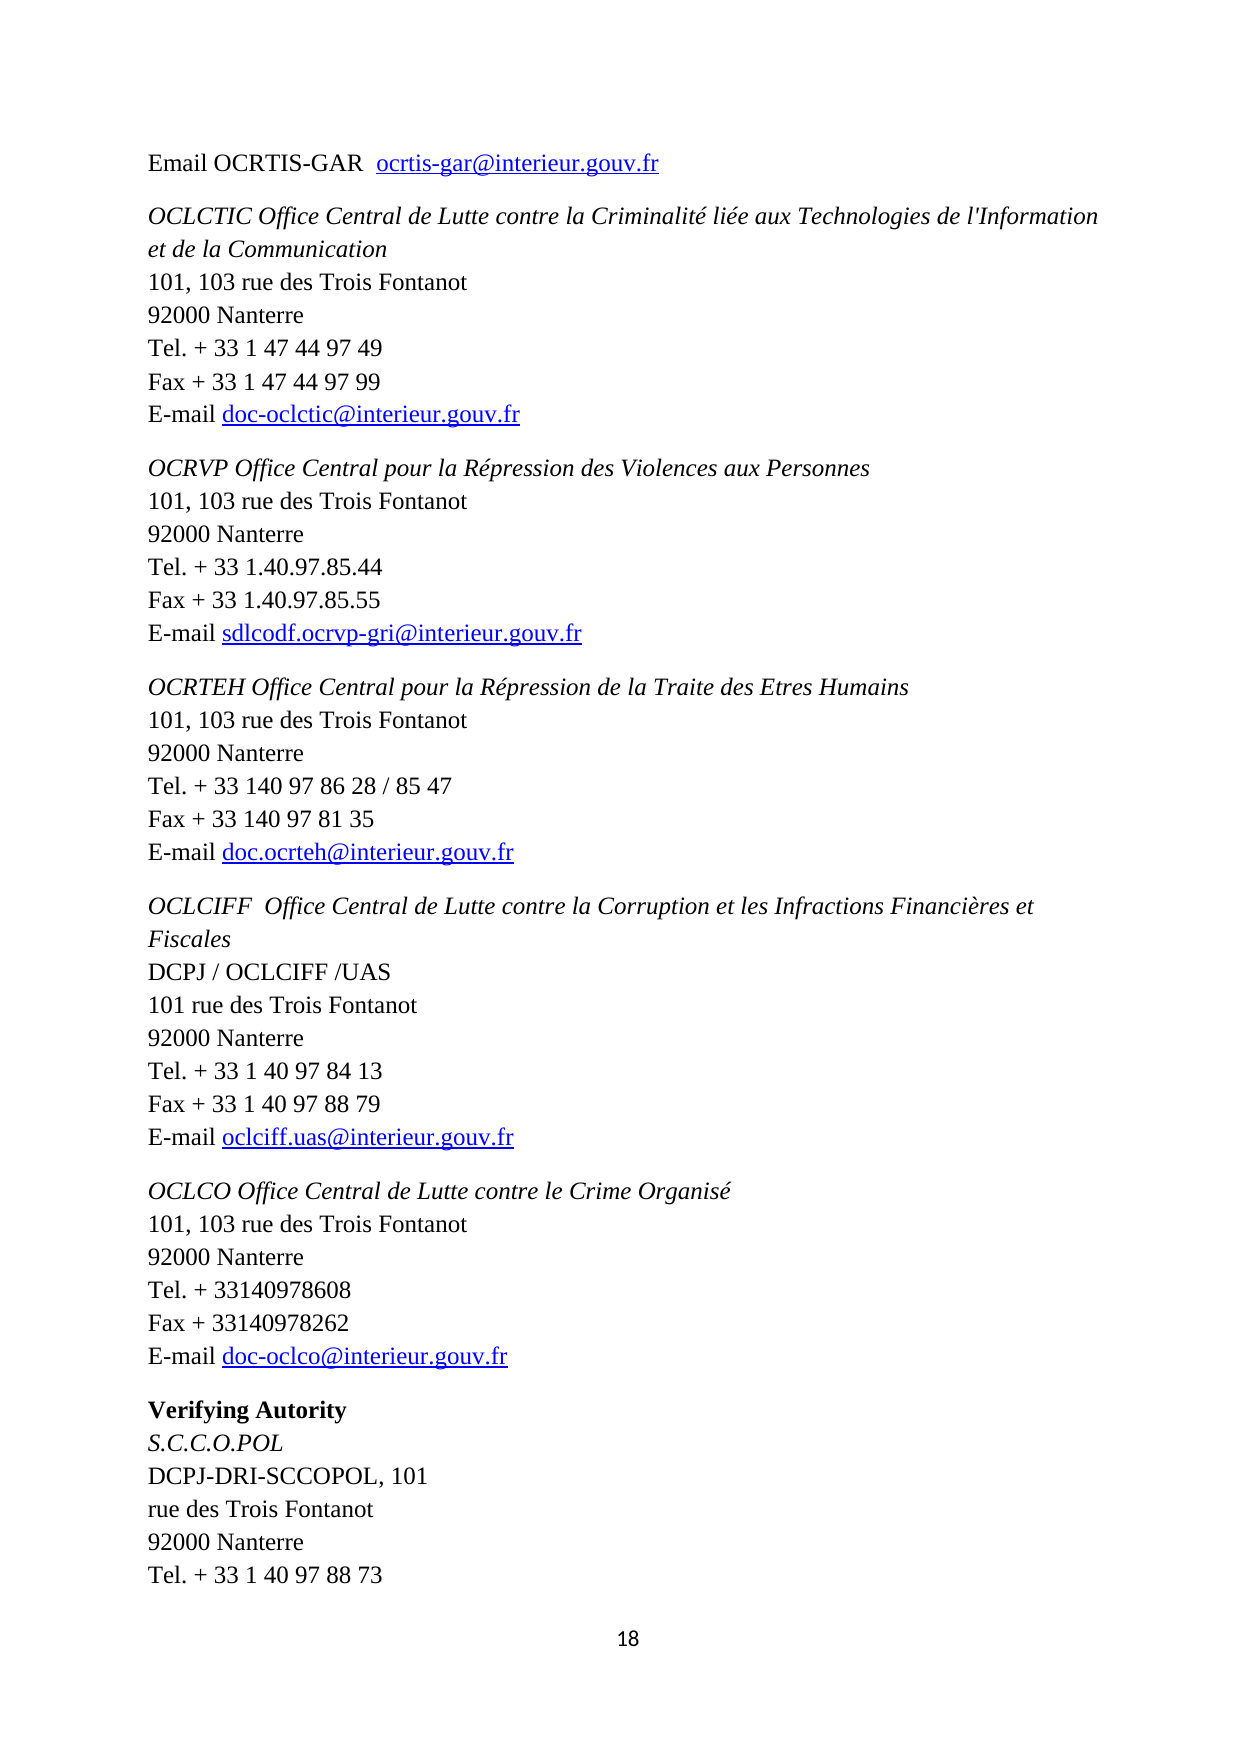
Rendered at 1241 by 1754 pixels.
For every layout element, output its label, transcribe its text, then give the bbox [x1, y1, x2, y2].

text 101, 103 rue des Trois Fontanot [148, 1209, 1107, 1238]
text E-mail doc.ocrteh@interieur.gouv.fr [148, 837, 1107, 866]
text Tel. + 33140978608 [148, 1275, 1107, 1304]
text Tel. + 33 1 40 97 84 13 [148, 1056, 1107, 1085]
text 101, 103 rue des Trois Fontanot [148, 486, 1107, 515]
text Fax + 33140978262 [148, 1308, 1107, 1337]
text Fax + 33 1 40 97 88 79 [148, 1089, 1107, 1118]
text Fax + 33 1.40.97.85.55 [148, 586, 1107, 614]
text S.C.C.O.POL [148, 1428, 1107, 1457]
text 101, 103 rue des Trois Fontanot [148, 267, 1107, 296]
text E-mail oclciff.uas@interieur.gouv.fr [148, 1122, 1107, 1151]
text OCRVP Office Central pour la Répression des Violences aux Personnes [148, 453, 1107, 482]
text 92000 Nanterre [148, 1023, 1107, 1052]
text Fax + 33 1 47 44 97 99 [148, 367, 1107, 395]
text 101, 103 rue des Trois Fontanot [148, 705, 1107, 734]
text OCLCTIC Office Central de Lutte contre la Criminalité liée aux Technologies de l'Information et de la Communication [148, 201, 1107, 263]
text OCLCIFF Office Central de Lutte contre la Corruption et les Infractions Financières et Fiscales [148, 891, 1107, 953]
text Tel. + 33 1.40.97.85.44 [148, 552, 1107, 581]
text Fax + 33 140 97 81 35 [148, 804, 1107, 833]
text Verifying Autority [148, 1395, 1107, 1424]
text DCPJ-DRI-SCCOPOL, 101 [148, 1461, 1107, 1490]
text OCLCO Office Central de Lutte contre le Crime Organisé [148, 1176, 1107, 1205]
text Email OCRTIS-GAR ocrtis-gar@interieur.gouv.fr [148, 148, 1107, 176]
text rue des Trois Fontanot [148, 1494, 1107, 1523]
text Tel. + 33 140 97 86 28 / 85 47 [148, 771, 1107, 800]
text 92000 Nanterre [148, 738, 1107, 767]
text 92000 Nanterre [148, 301, 1107, 329]
text E-mail sdlcodf.ocrvp-gri@interieur.gouv.fr [148, 618, 1107, 647]
text E-mail doc-oclctic@interieur.gouv.fr [148, 399, 1107, 428]
text 101 rue des Trois Fontanot [148, 990, 1107, 1019]
text DCPJ / OCLCIFF /UAS [148, 957, 1107, 986]
text 92000 Nanterre [148, 1242, 1107, 1271]
text Tel. + 33 1 40 97 88 73 [148, 1560, 1107, 1589]
text E-mail doc-oclco@interieur.gouv.fr [148, 1341, 1107, 1370]
text OCRTEH Office Central pour la Répression de la Traite des Etres Humains [148, 672, 1107, 701]
text Tel. + 33 1 47 44 97 49 [148, 333, 1107, 362]
text 92000 Nanterre [148, 519, 1107, 548]
text 92000 Nanterre [148, 1527, 1107, 1556]
